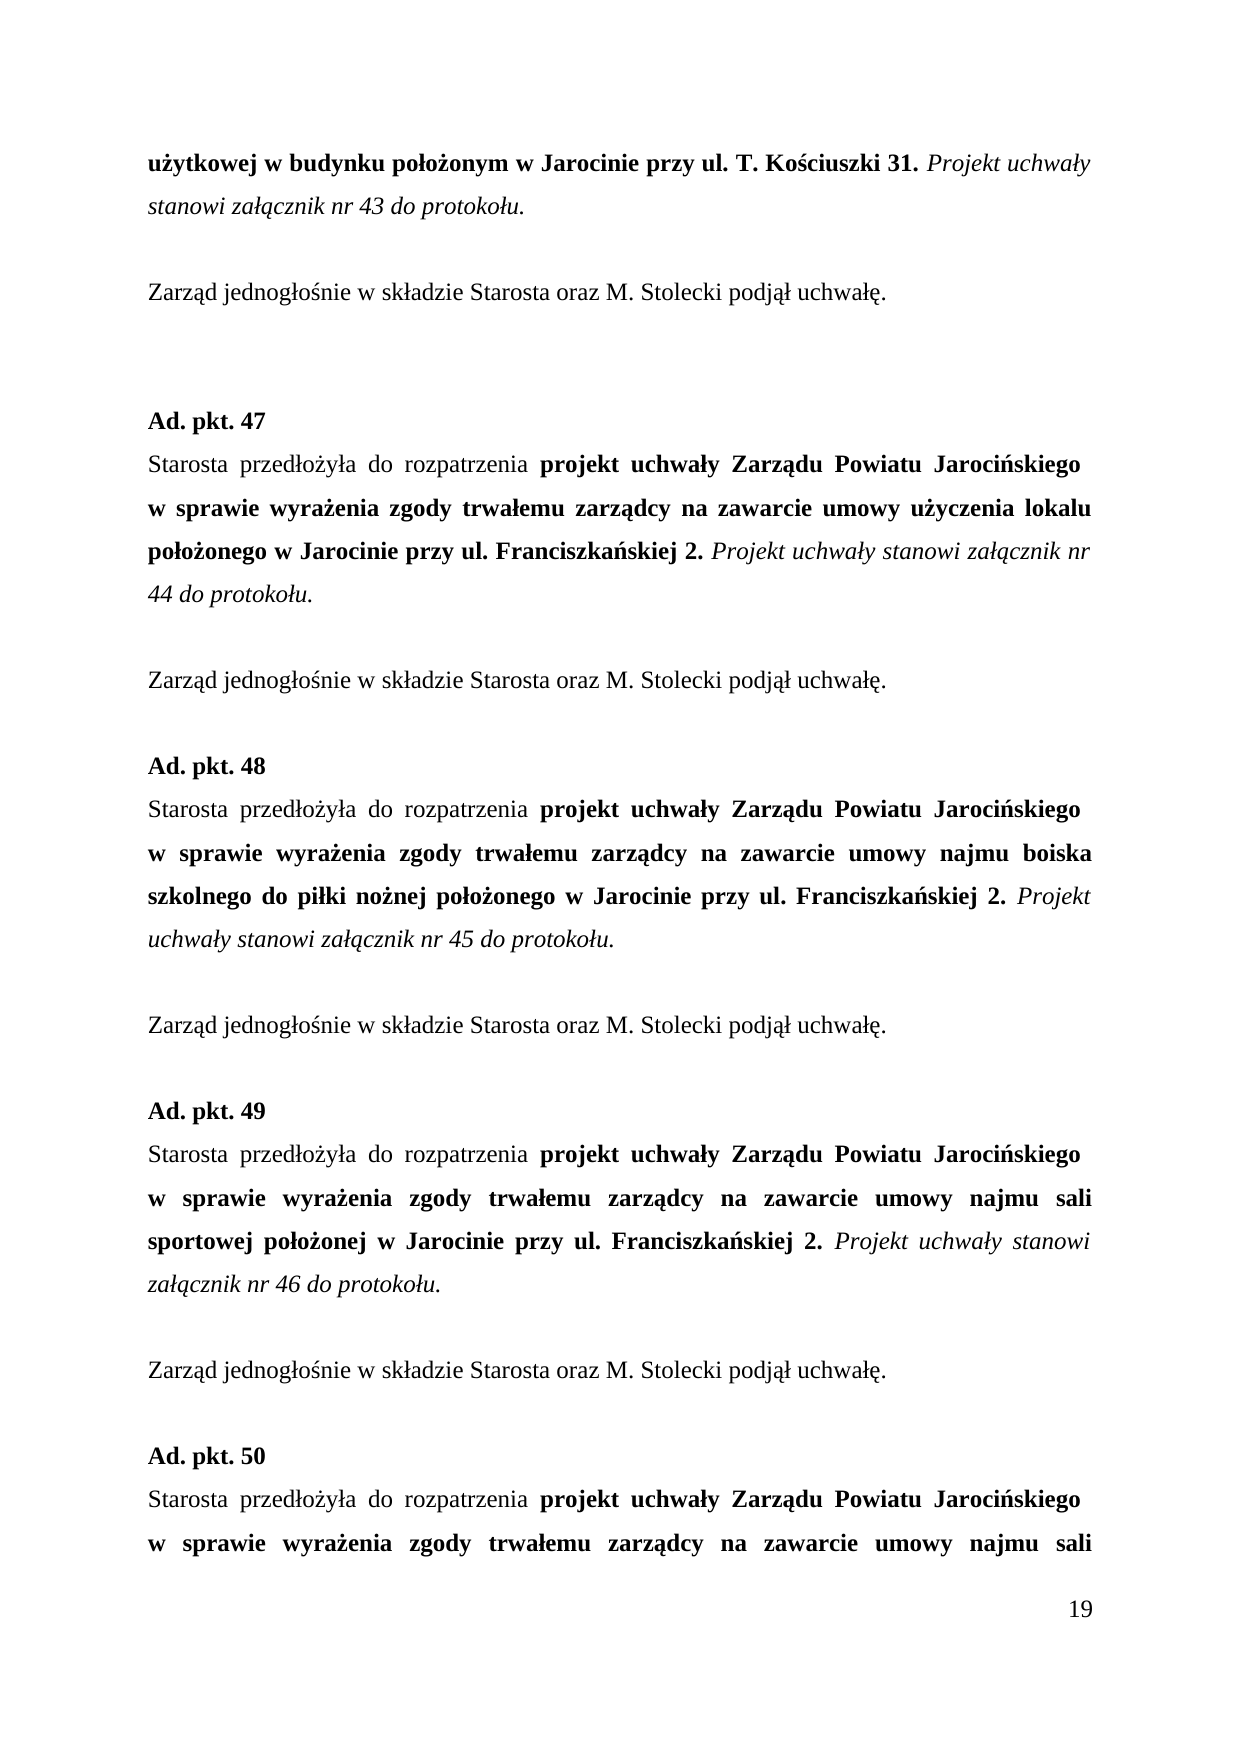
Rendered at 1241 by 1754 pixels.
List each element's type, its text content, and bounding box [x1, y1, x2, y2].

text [148, 148, 1093, 219]
text Starosta przedłożyła do rozpatrzenia projekt uchwały Zarządu Powiatu Jarocińskiego w sprawie wyrażenia zgody trwałemu zarządcy na zawarcie umowy najmu sali sportowej położonej w Jarocinie przy ul. Franciszkańskiej 2. Projekt uchwały stanowi załącznik nr 46 do protokołu. [148, 1139, 1093, 1298]
text Ad. pkt. 47 [148, 406, 1093, 435]
text Zarząd jednogłośnie w składzie Starosta oraz M. Stolecki podjął uchwałę. [148, 1355, 1093, 1384]
text Ad. pkt. 48 [148, 751, 1093, 780]
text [148, 1484, 1093, 1556]
text Zarząd jednogłośnie w składzie Starosta oraz M. Stolecki podjął uchwałę. [148, 665, 1093, 694]
text Starosta przedłożyła do rozpatrzenia projekt uchwały Zarządu Powiatu Jarocińskiego w sprawie wyrażenia zgody trwałemu zarządcy na zawarcie umowy najmu boiska szkolnego do piłki nożnej położonego w Jarocinie przy ul. Franciszkańskiej 2. Projekt uchwały stanowi załącznik nr 45 do protokołu. [148, 794, 1093, 953]
text Zarząd jednogłośnie w składzie Starosta oraz M. Stolecki podjął uchwałę. [148, 277, 1093, 306]
text Zarząd jednogłośnie w składzie Starosta oraz M. Stolecki podjął uchwałę. [148, 1010, 1093, 1039]
text Starosta przedłożyła do rozpatrzenia projekt uchwały Zarządu Powiatu Jarocińskiego w sprawie wyrażenia zgody trwałemu zarządcy na zawarcie umowy użyczenia lokalu położonego w Jarocinie przy ul. Franciszkańskiej 2. Projekt uchwały stanowi załącznik nr 44 do protokołu. [148, 449, 1093, 608]
text Ad. pkt. 50 [148, 1441, 1093, 1470]
text Ad. pkt. 49 [148, 1096, 1093, 1125]
